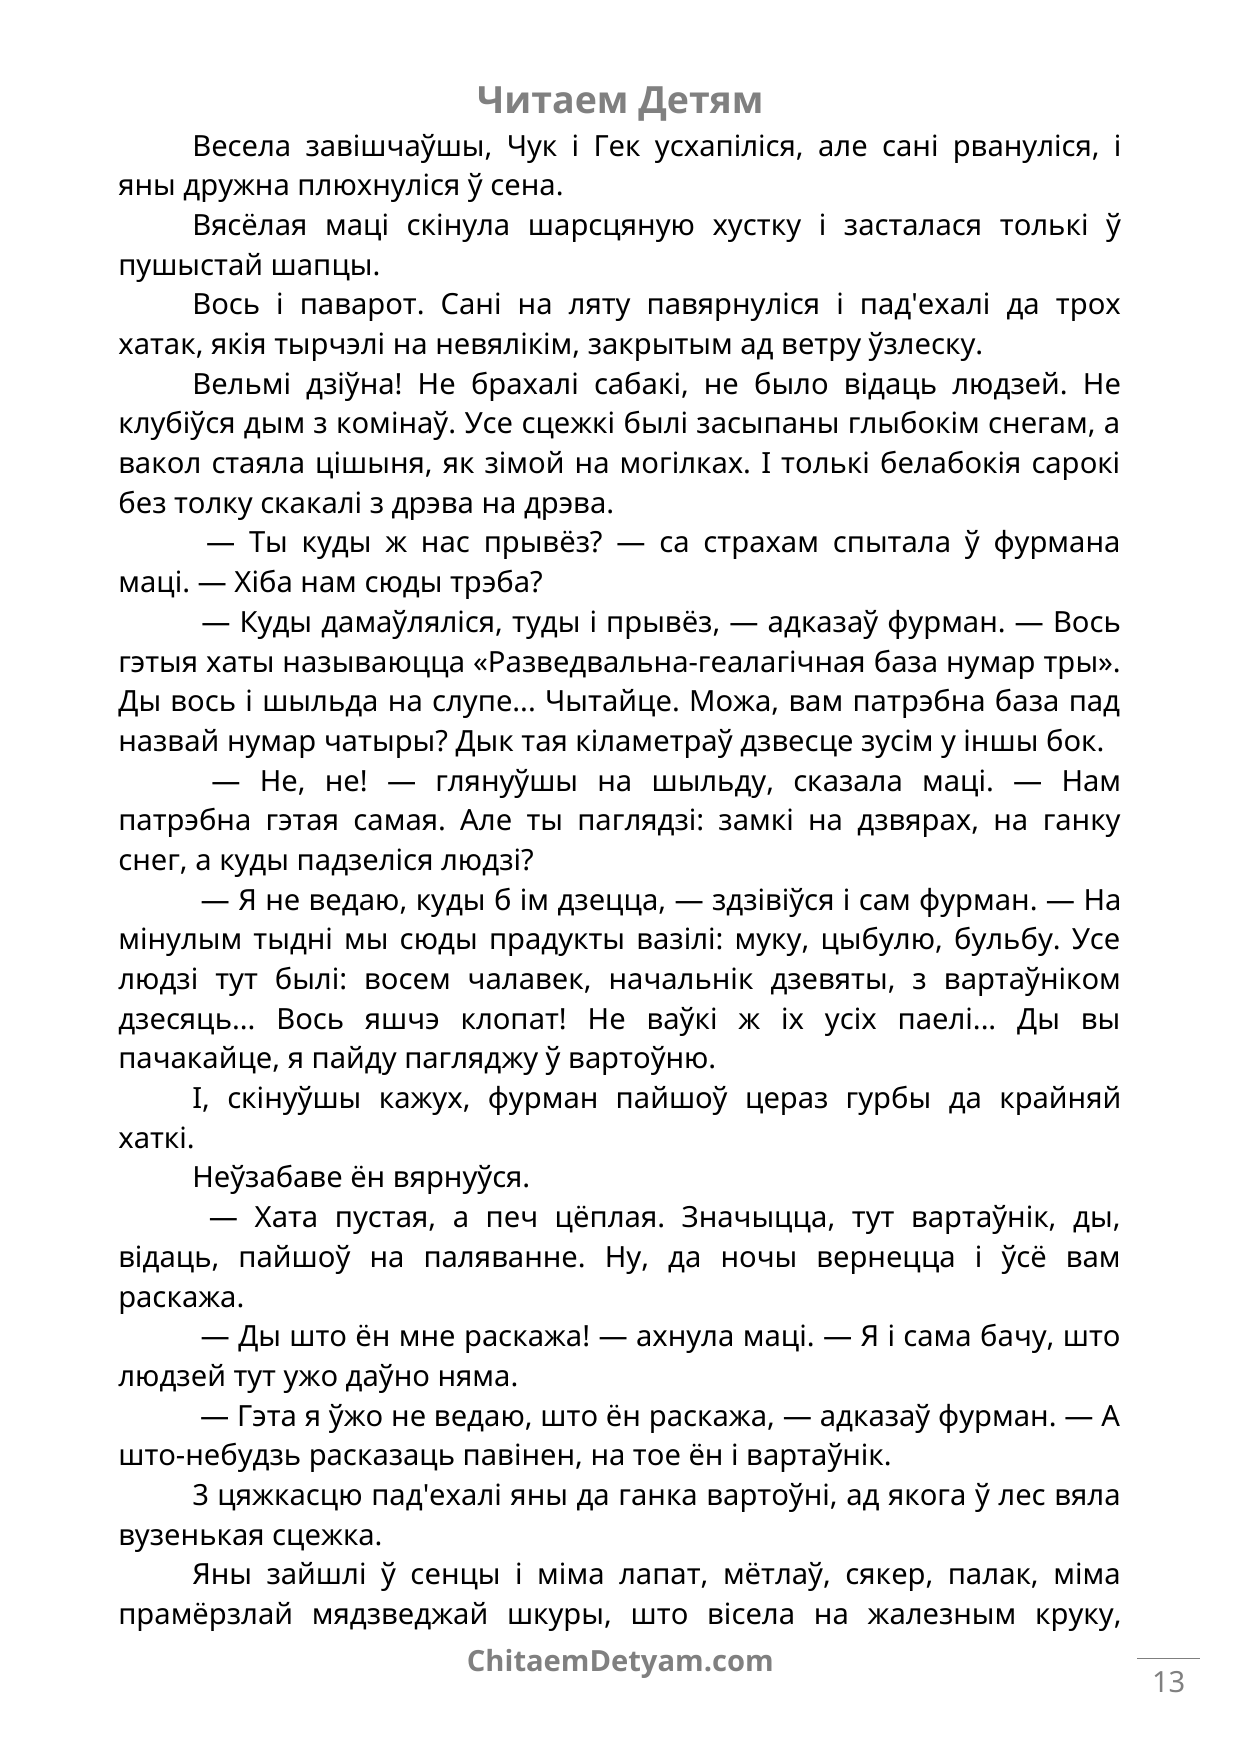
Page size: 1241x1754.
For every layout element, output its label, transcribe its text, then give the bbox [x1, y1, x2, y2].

text — Ты куды ж нас прывёз? — са страхам спытала ў фурмана маці. — Хіба нам сюды трэба? [118, 522, 1122, 601]
text — Ды што ён мне раскажа! — ахнула маці. — Я і сама бачу, што людзей тут ужо даўно няма. [118, 1316, 1122, 1395]
text Вельмі дзіўна! Не брахалі сабакі, не было відаць людзей. Не клубіўся дым з комінаў. Усе сцежкі былі засыпаны глыбокім снегам, а вакол стаяла цішыня, як зімой на могілках. I толькі белабокія сарокі без толку скакалі з дрэва на дрэва. [118, 363, 1122, 522]
text Вясёлая маці скінула шарсцяную хустку і засталася толькі ў пушыстай шапцы. [118, 204, 1122, 284]
text Весела завішчаўшы, Чук і Гек усхапіліся, але сані рвануліся, і яны дружна плюхнуліся ў сена. [118, 125, 1122, 204]
text Вось і паварот. Сані на ляту павярнуліся і пад'ехалі да трох хатак, якія тырчэлі на невялікім, закрытым ад ветру ўзлеску. [118, 284, 1122, 363]
text Неўзабаве ён вярнуўся. [118, 1157, 1122, 1196]
text — Не, не! — глянуўшы на шыльду, сказала маці. — Нам патрэбна гэтая самая. Але ты паглядзі: замкі на дзвярах, на ганку снег, а куды падзеліся людзі? [118, 760, 1122, 879]
text I, скінуўшы кажух, фурман пайшоў цераз гурбы да крайняй хаткі. [118, 1077, 1122, 1157]
text — Я не ведаю, куды б ім дзецца, — здзівіўся і сам фурман. — На мінулым тыдні мы сюды прадукты вазілі: муку, цыбулю, бульбу. Усе людзі тут былі: восем чалавек, начальнік дзевяты, з вартаўніком дзесяць... Вось яшчэ клопат! Не ваўкі ж іх усіх паелі... Ды вы пачакайце, я пайду пагляджу ў вартоўню. [118, 879, 1122, 1077]
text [118, 1554, 1122, 1633]
text — Гэта я ўжо не ведаю, што ён раскажа, — адказаў фурман. — А што-небудзь расказаць павінен, на тое ён і вартаўнік. [118, 1395, 1122, 1474]
text — Куды дамаўляліся, туды і прывёз, — адказаў фурман. — Вось гэтыя хаты называюцца «Разведвальна-геалагічная база нумар тры». Ды вось і шыльда на слупе... Чытайце. Можа, вам патрэбна база пад назвай нумар чатыры? Дык тая кіламетраў дзвесце зусім у іншы бок. [118, 601, 1122, 760]
text 3 цяжкасцю пад'ехалі яны да ганка вартоўні, ад якога ў лес вяла вузенькая сцежка. [118, 1474, 1122, 1554]
text — Хата пустая, а печ цёплая. Значыцца, тут вартаўнік, ды, відаць, пайшоў на паляванне. Ну, да ночы вернецца і ўсё вам раскажа. [118, 1196, 1122, 1316]
